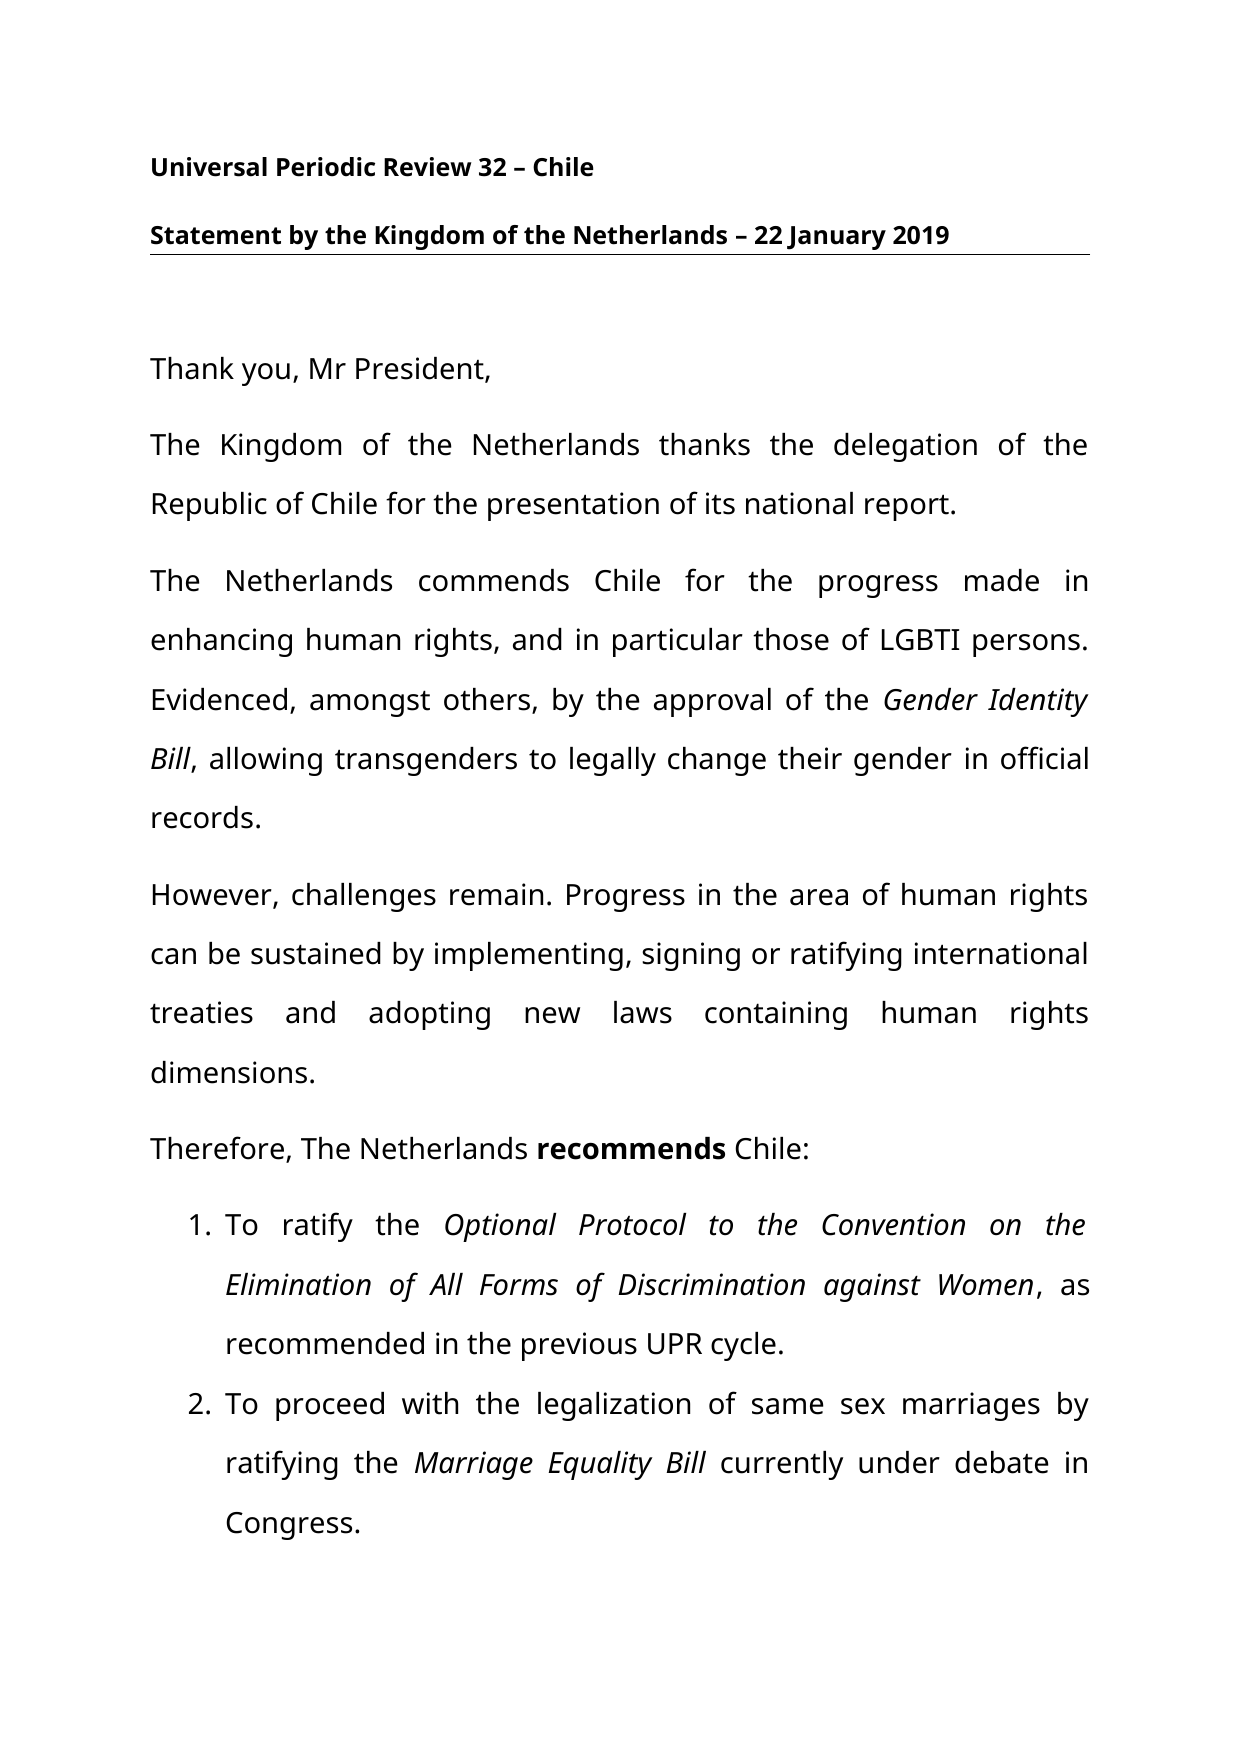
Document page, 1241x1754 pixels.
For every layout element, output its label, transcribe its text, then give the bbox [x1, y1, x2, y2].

text However, challenges remain. Progress in the area of human rights can be sustained by implementing, signing or ratifying international treaties and adopting new laws containing human rights dimensions. [150, 874, 1090, 1092]
text Universal Periodic Review 32 – Chile [150, 150, 1090, 184]
text Therefore, The Netherlands recommends Chile: [150, 1128, 1090, 1168]
text The Kingdom of the Netherlands thanks the delegation of the Republic of Chile for the presentation of its national report. [150, 424, 1090, 523]
text Statement by the Kingdom of the Netherlands – 22 January 2019 [150, 218, 1090, 254]
list To proceed with the legalization of same sex marriages by ratifying the Marriage Equality Bill currently under debate in Congress. [187, 1383, 1090, 1542]
text The Netherlands commends Chile for the progress made in enhancing human rights, and in particular those of LGBTI persons. Evidenced, amongst others, by the approval of the Gender Identity Bill, allowing transgenders to legally change their gender in official records. [150, 560, 1090, 837]
text Thank you, Mr President, [150, 288, 1090, 388]
list To ratify the Optional Protocol to the Convention on the Elimination of All Forms of Discrimination against Women, as recommended in the previous UPR cycle. [187, 1204, 1090, 1363]
